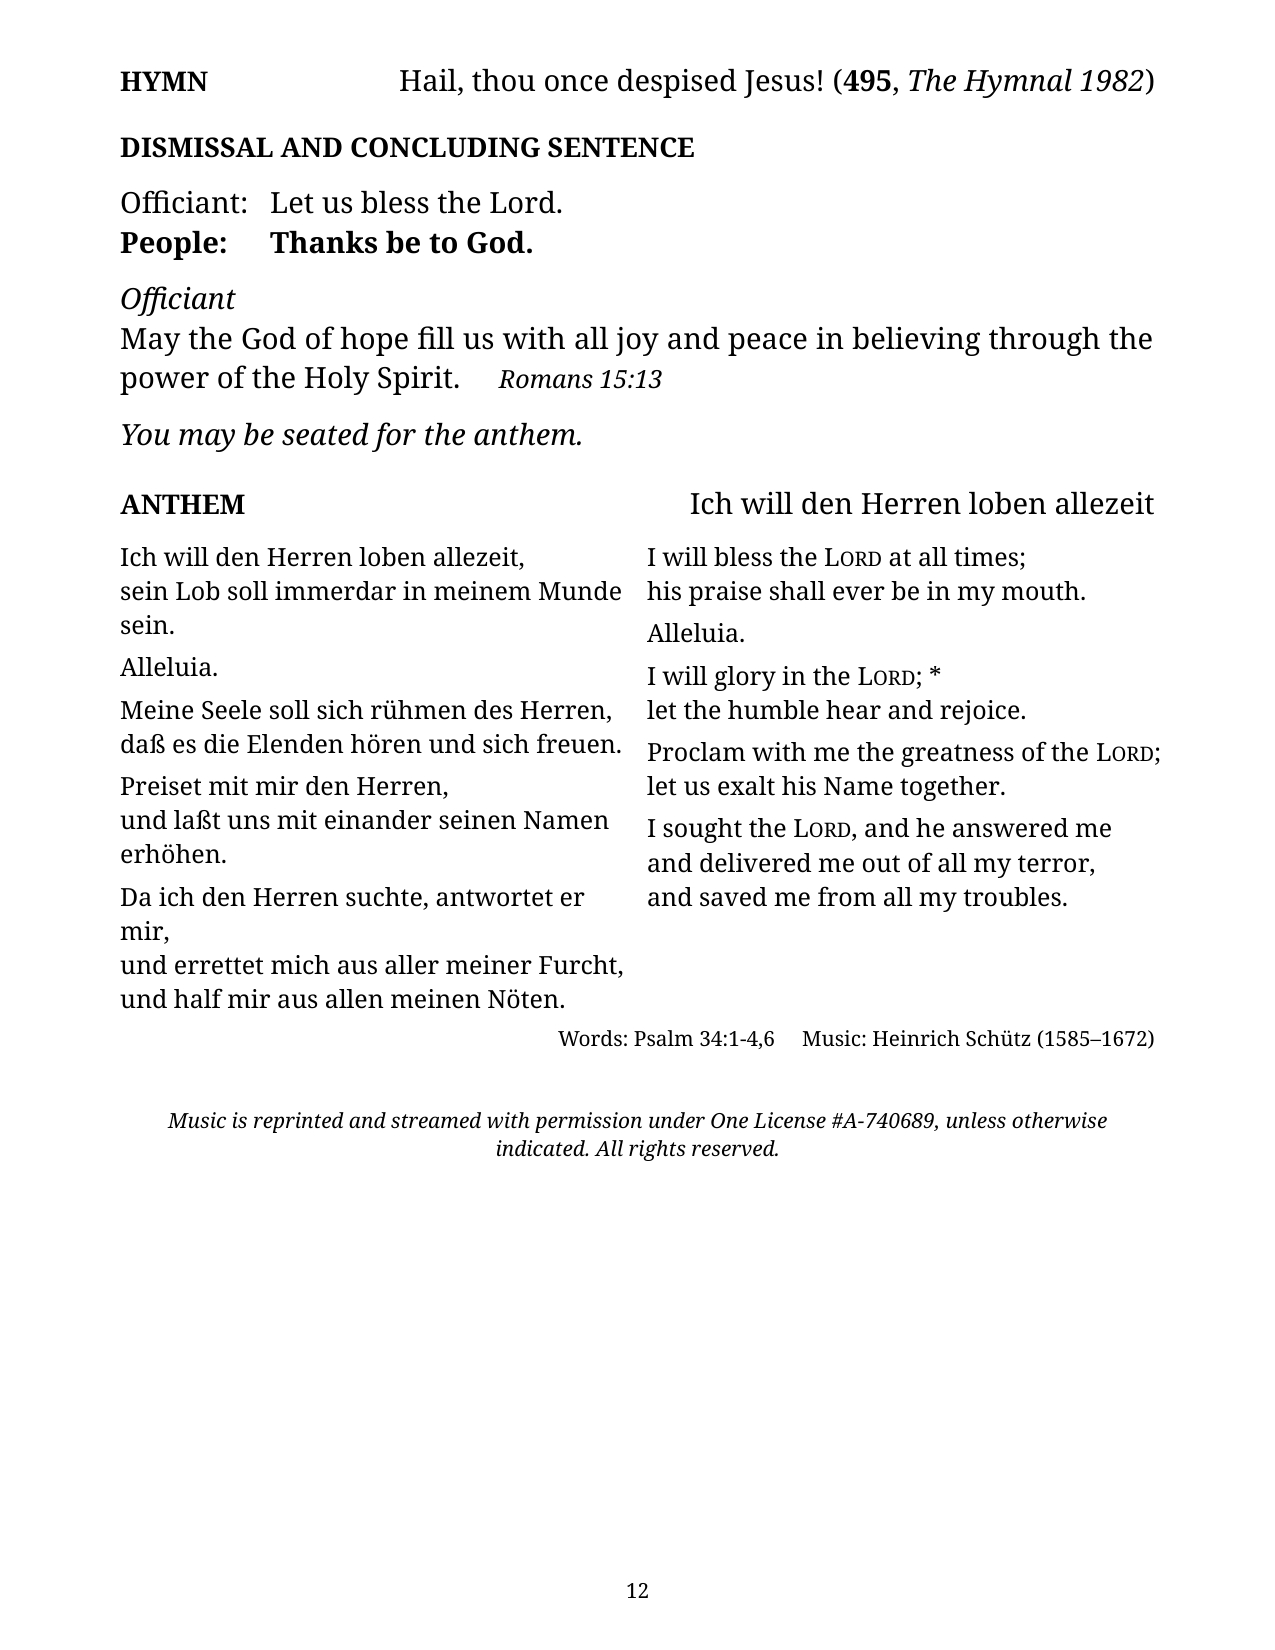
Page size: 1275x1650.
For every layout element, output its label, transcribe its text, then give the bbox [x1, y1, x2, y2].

table_header I will bless the Lord at all times; his praise shall ever be in my mouth. Alleluia. I will glory in the Lord; * let the humble hear and rejoice. Proclam with me the greatness of the Lord; let us exalt his Name together. I sought the Lord, and he answered me and delivered me out of all my terror, and saved me from all my troubles. [636, 539, 1191, 1024]
text Music is reprinted and streamed with permission under One License #A-740689, unless otherwise indicated. All rights reserved. [120, 1106, 1155, 1163]
subtitle dismissal and Concluding Sentence [120, 129, 1155, 166]
text May the God of hope fill us with all joy and peace in believing through the power of the Holy Spirit. Romans 15:13 [120, 318, 1155, 397]
text Officiant: Let us bless the Lord. People: Thanks be to God. [120, 182, 1155, 262]
text Words: Psalm 34:1-4,6 Music: Heinrich Schütz (1585–1672) [120, 1024, 1155, 1052]
table_header Ich will den Herren loben allezeit, sein Lob soll immerdar in meinem Munde sein. Alleluia. Meine Seele soll sich rühmen des Herren, daß es die Elenden hören und sich freuen. Preiset mit mir den Herren, und laßt uns mit einander seinen Namen erhöhen. Da ich den Herren suchte, antwortet er mir, und errettet mich aus aller meiner Furcht, und half mir aus allen meinen Nöten. [109, 539, 636, 1024]
text Officiant [120, 278, 1155, 318]
subtitle Anthem Ich will den Herren loben allezeit [120, 483, 1155, 523]
text You may be seated for the anthem. [120, 414, 1155, 454]
subtitle Hymn Hail, thou once despised Jesus! (495, The Hymnal 1982) [120, 60, 1155, 100]
